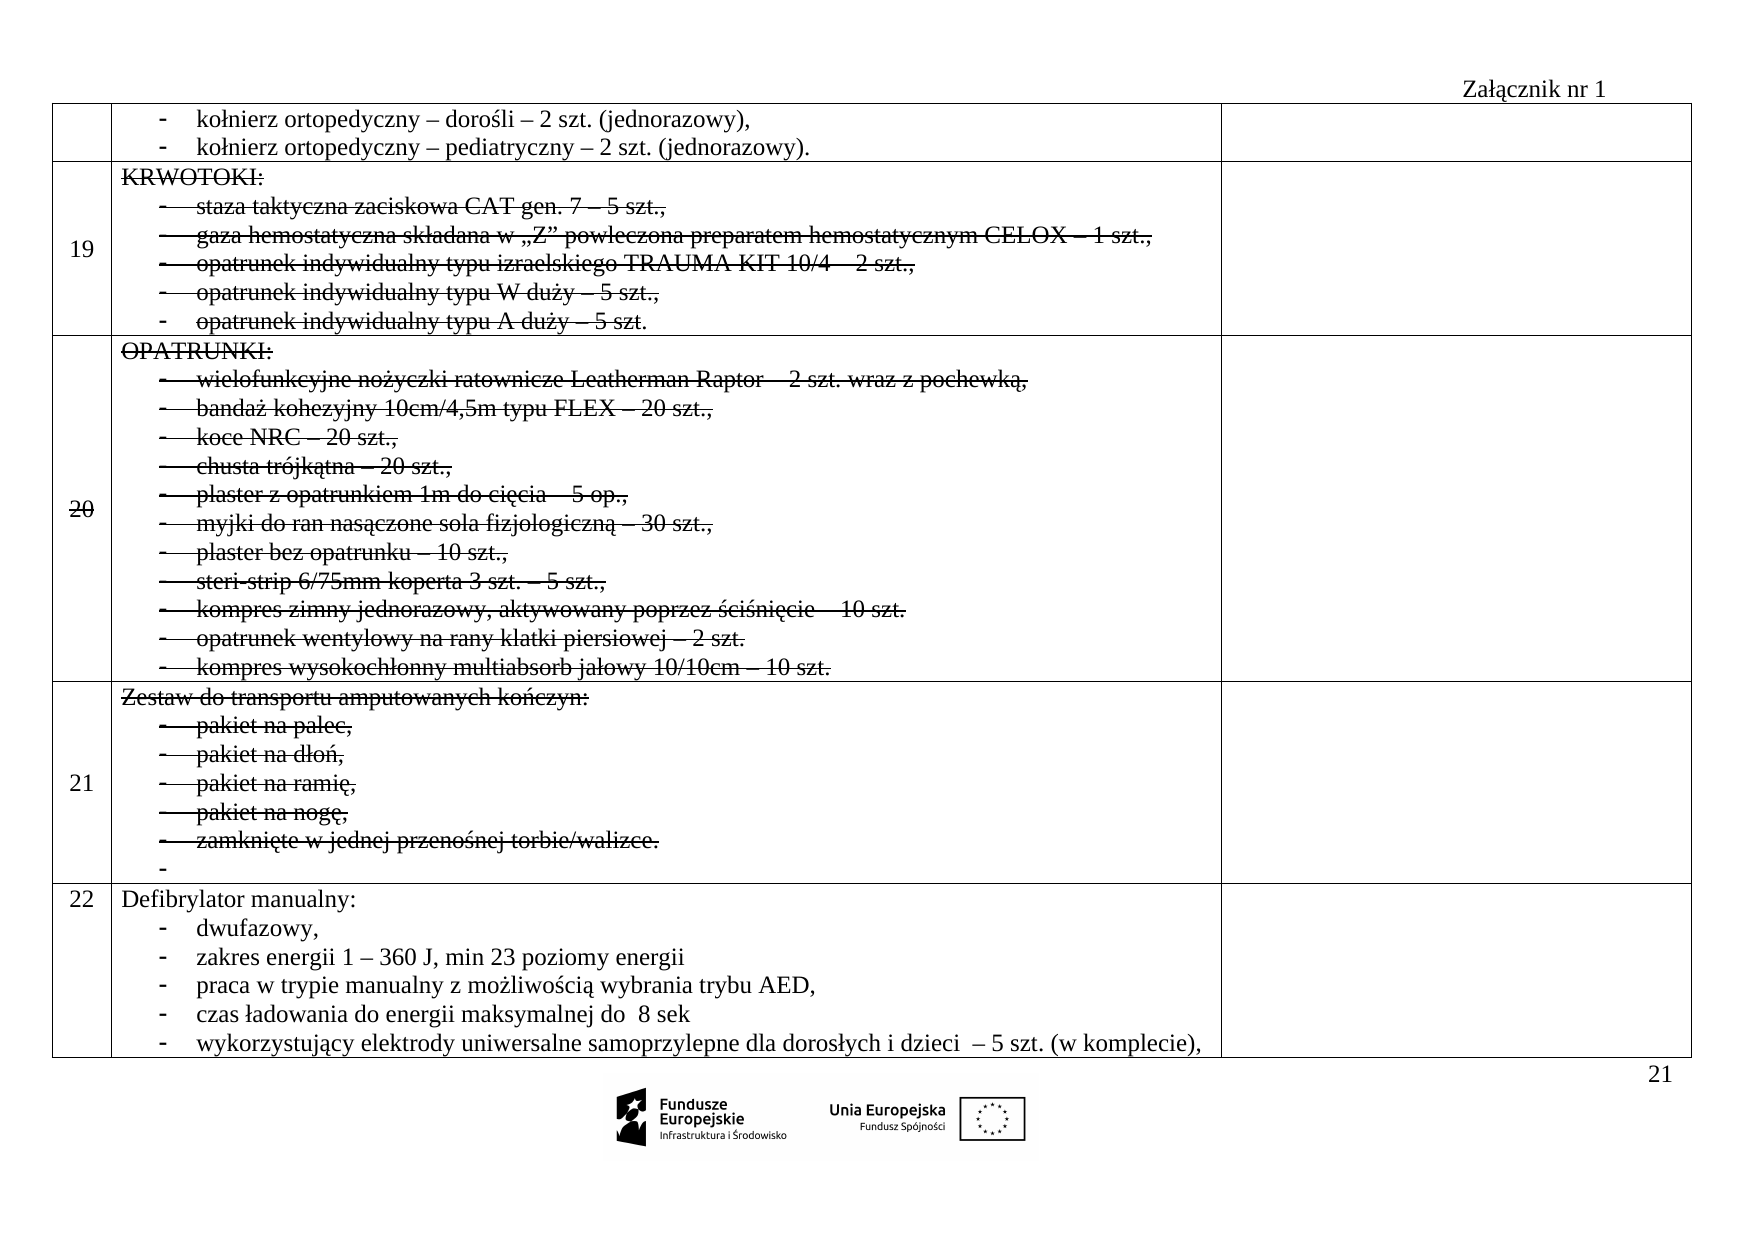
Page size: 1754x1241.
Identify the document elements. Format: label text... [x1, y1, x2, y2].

table_cell [1222, 162, 1691, 335]
picture [602, 1073, 1039, 1161]
table_cell 18 [53, 104, 111, 161]
table_cell 19 [53, 162, 111, 335]
table_cell Zestaw do transportu amputowanych kończyn: pakiet na palec, pakiet na dłoń, pakiet na ramię, pakiet na nogę, zamknięte w jednej przenośnej torbie/walizce. [112, 682, 1221, 883]
table_cell OPATRUNKI: wielofunkcyjne nożyczki ratownicze Leatherman Raptor – 2 szt. wraz z pochewką, bandaż kohezyjny 10cm/4,5m typu FLEX – 20 szt., koce NRC – 20 szt., chusta trójkątna – 20 szt., plaster z opatrunkiem 1m do cięcia – 5 op., myjki do ran nasączone sola fizjologiczną – 30 szt., plaster bez opatrunku – 10 szt., steri-strip 6/75mm koperta 3 szt. – 5 szt., kompres zimny jednorazowy, aktywowany poprzez ściśnięcie – 10 szt. opatrunek wentylowy na rany klatki piersiowej – 2 szt. kompres wysokochłonny multiabsorb jałowy 10/10cm – 10 szt. [112, 336, 1221, 681]
table_cell [1222, 682, 1691, 883]
table_cell 20 [53, 336, 111, 681]
table_cell 21 [53, 682, 111, 883]
table_cell [1222, 104, 1691, 161]
table_cell 22 [53, 884, 111, 1057]
table_cell KRWOTOKI: staza taktyczna zaciskowa CAT gen. 7 – 5 szt., gaza hemostatyczna składana w „Z” powleczona preparatem hemostatycznym CELOX – 1 szt., opatrunek indywidualny typu izraelskiego TRAUMA KIT 10/4 – 2 szt., opatrunek indywidualny typu W duży – 5 szt., opatrunek indywidualny typu A duży – 5 szt. [112, 162, 1221, 335]
table_cell [1222, 336, 1691, 681]
table_cell [1222, 884, 1691, 1057]
